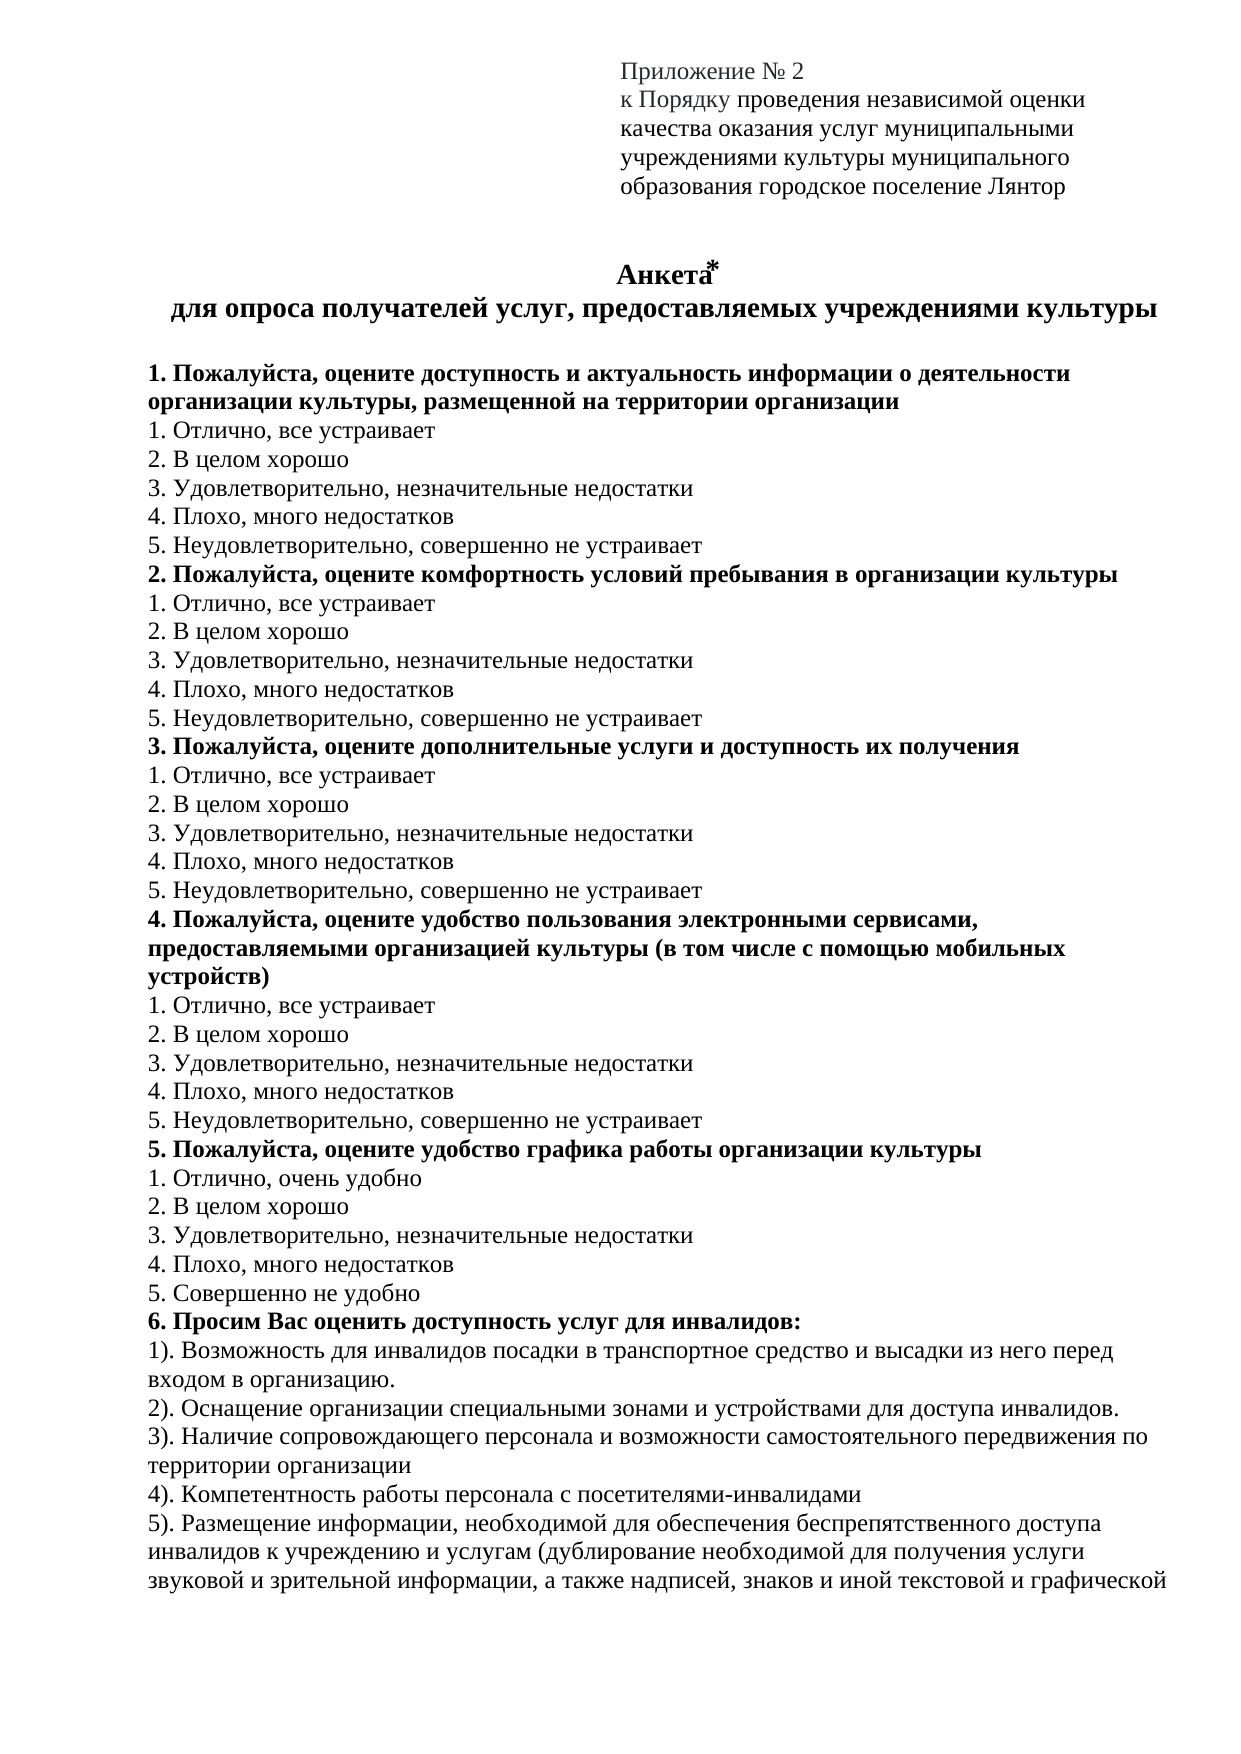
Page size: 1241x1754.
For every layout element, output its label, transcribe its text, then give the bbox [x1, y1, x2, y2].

text Анкета⃰ [148, 257, 1181, 291]
text 4. Плохо, много недостатков [148, 846, 1181, 875]
text 1. Отлично, все устраивает [148, 588, 1181, 616]
text 5. Неудовлетворительно, совершенно не устраивает [148, 875, 1181, 904]
text 2). Оснащение организации специальными зонами и устройствами для доступа инвалидов. [148, 1393, 1181, 1421]
text 3. Удовлетворительно, незначительные недостатки [148, 1048, 1181, 1076]
text 6. Просим Вас оценить доступность услуг для инвалидов: [148, 1306, 1181, 1335]
text 4). Компетентность работы персонала с посетителями-инвалидами [148, 1479, 1181, 1508]
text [148, 1508, 1181, 1594]
text 5. Пожалуйста, оцените удобство графика работы организации культуры [148, 1134, 1181, 1163]
text 5. Неудовлетворительно, совершенно не устраивает [148, 1105, 1181, 1134]
text 4. Плохо, много недостатков [148, 674, 1181, 703]
text 3. Удовлетворительно, незначительные недостатки [148, 473, 1181, 501]
text 4. Пожалуйста, оцените удобство пользования электронными сервисами, предоставляемыми организацией культуры (в том числе с помощью мобильных устройств) [148, 904, 1181, 990]
text 2. В целом хорошо [148, 1191, 1181, 1220]
text 1. Пожалуйста, оцените доступность и актуальность информации о деятельности организации культуры, размещенной на территории организации [148, 358, 1181, 415]
text 2. В целом хорошо [148, 789, 1181, 818]
text к Порядку проведения независимой оценки качества оказания услуг муниципальными учреждениями культуры муниципального образования городское поселение Лянтор [620, 84, 1181, 199]
text 5. Неудовлетворительно, совершенно не устраивает [148, 703, 1181, 731]
text 2. В целом хорошо [148, 444, 1181, 473]
text 1. Отлично, все устраивает [148, 990, 1181, 1019]
text 4. Плохо, много недостатков [148, 1076, 1181, 1105]
text 3. Удовлетворительно, незначительные недостатки [148, 1220, 1181, 1249]
text 4. Плохо, много недостатков [148, 501, 1181, 530]
text 3. Пожалуйста, оцените дополнительные услуги и доступность их получения [148, 731, 1181, 760]
text 1. Отлично, все устраивает [148, 415, 1181, 444]
text 4. Плохо, много недостатков [148, 1249, 1181, 1278]
text 5. Совершенно не удобно [148, 1278, 1181, 1306]
text 3). Наличие сопровождающего персонала и возможности самостоятельного передвижения по территории организации [148, 1421, 1181, 1479]
text 2. В целом хорошо [148, 616, 1181, 645]
text 3. Удовлетворительно, незначительные недостатки [148, 645, 1181, 674]
text Приложение № 2 [620, 56, 1181, 84]
text 3. Удовлетворительно, незначительные недостатки [148, 818, 1181, 846]
text 5. Неудовлетворительно, совершенно не устраивает [148, 530, 1181, 559]
text 1). Возможность для инвалидов посадки в транспортное средство и высадки из него перед входом в организацию. [148, 1335, 1181, 1393]
text 2. В целом хорошо [148, 1019, 1181, 1048]
text для опроса получателей услуг, предоставляемых учреждениями культуры [148, 291, 1181, 324]
text 1. Отлично, очень удобно [148, 1163, 1181, 1191]
text 1. Отлично, все устраивает [148, 760, 1181, 789]
text 2. Пожалуйста, оцените комфортность условий пребывания в организации культуры [148, 559, 1181, 588]
